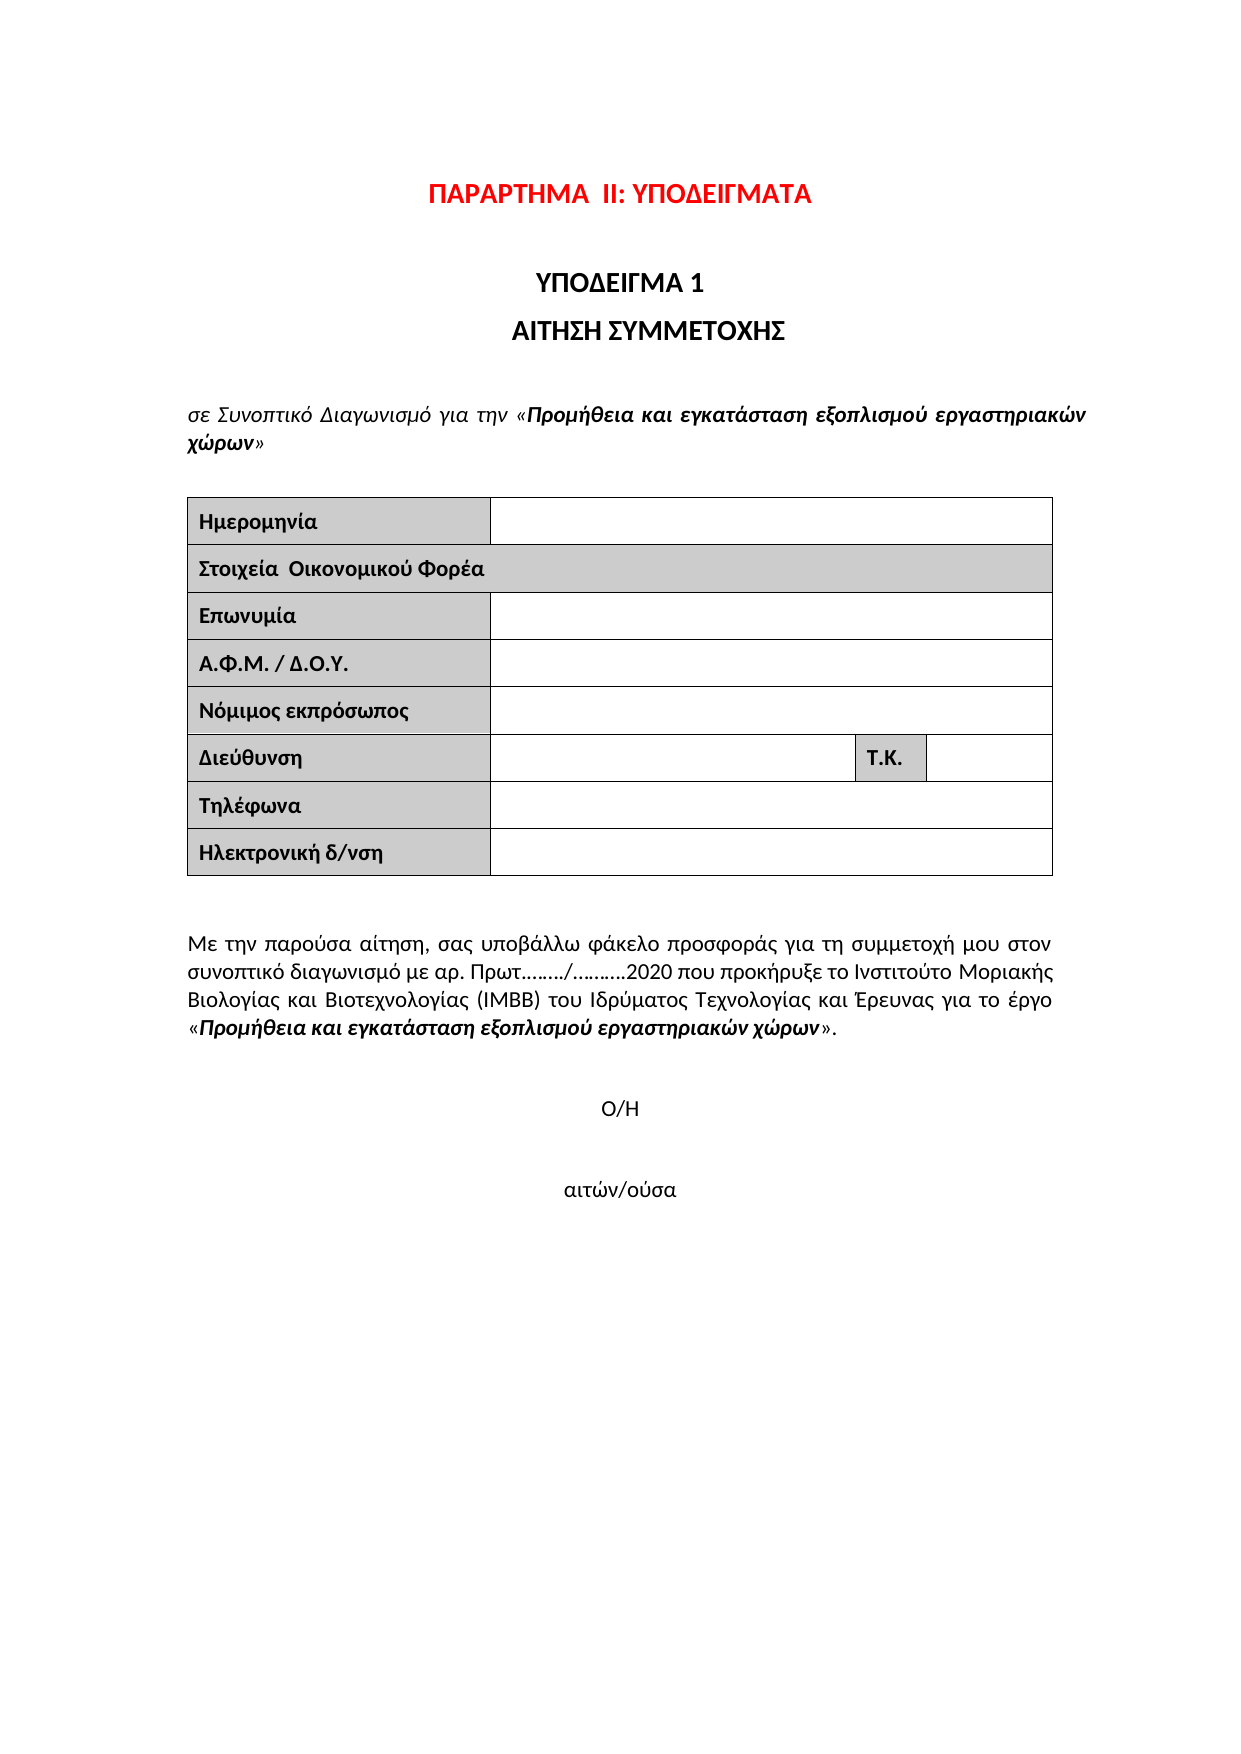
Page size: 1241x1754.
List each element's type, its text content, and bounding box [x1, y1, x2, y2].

table_cell [927, 735, 1052, 781]
subtitle ΠΑΡΑΡΤΗΜΑ IΙ: ΥΠΟΔΕΙΓΜΑΤΑ [187, 175, 1053, 211]
subtitle ΑΙΤΗΣΗ ΣΥΜΜΕΤΟΧΗΣ [243, 312, 1053, 347]
text σε Συνοπτικό Διαγωνισμό για την «Προμήθεια και εγκατάσταση εξοπλισμού εργαστηριακών χώρων» [187, 400, 1088, 456]
table_cell [491, 687, 1052, 733]
table_cell Επωνυμία [188, 593, 490, 639]
table_cell Τ.Κ. [856, 735, 926, 781]
table_cell Τηλέφωνα [188, 782, 490, 828]
table_header [491, 498, 1052, 544]
text Με την παρούσα αίτηση, σας υποβάλλω φάκελο προσφοράς για τη συμμετοχή μου στον συνοπτικό διαγωνισμό με αρ. Πρωτ.……./……….2020 που προκήρυξε το Ινστιτούτο Μοριακής Βιολογίας και Βιοτεχνολογίας (ΙΜΒΒ) του Ιδρύματος Τεχνολογίας και Έρευνας για το έργο «Προμήθεια και εγκατάσταση εξοπλισμού εργαστηριακών χώρων». [187, 929, 1053, 1041]
table_cell [491, 735, 855, 781]
table_cell [491, 593, 1052, 639]
table_cell [491, 829, 1052, 875]
table_cell Ηλεκτρονική δ/νση [188, 829, 490, 875]
table_cell [491, 782, 1052, 828]
text Ο/Η [187, 1094, 1053, 1122]
table_cell [491, 640, 1052, 686]
table_cell Στοιχεία Οικονομικού Φορέα [188, 545, 1052, 592]
table_cell Α.Φ.Μ. / Δ.Ο.Υ. [188, 640, 490, 686]
table_cell Διεύθυνση [188, 735, 490, 781]
table_cell Νόμιμος εκπρόσωπος [188, 687, 490, 733]
text ΥΠΟΔΕΙΓΜΑ 1 [187, 264, 1053, 299]
text αιτών/ούσα [187, 1176, 1053, 1203]
table_header Ημερομηνία [188, 498, 490, 544]
